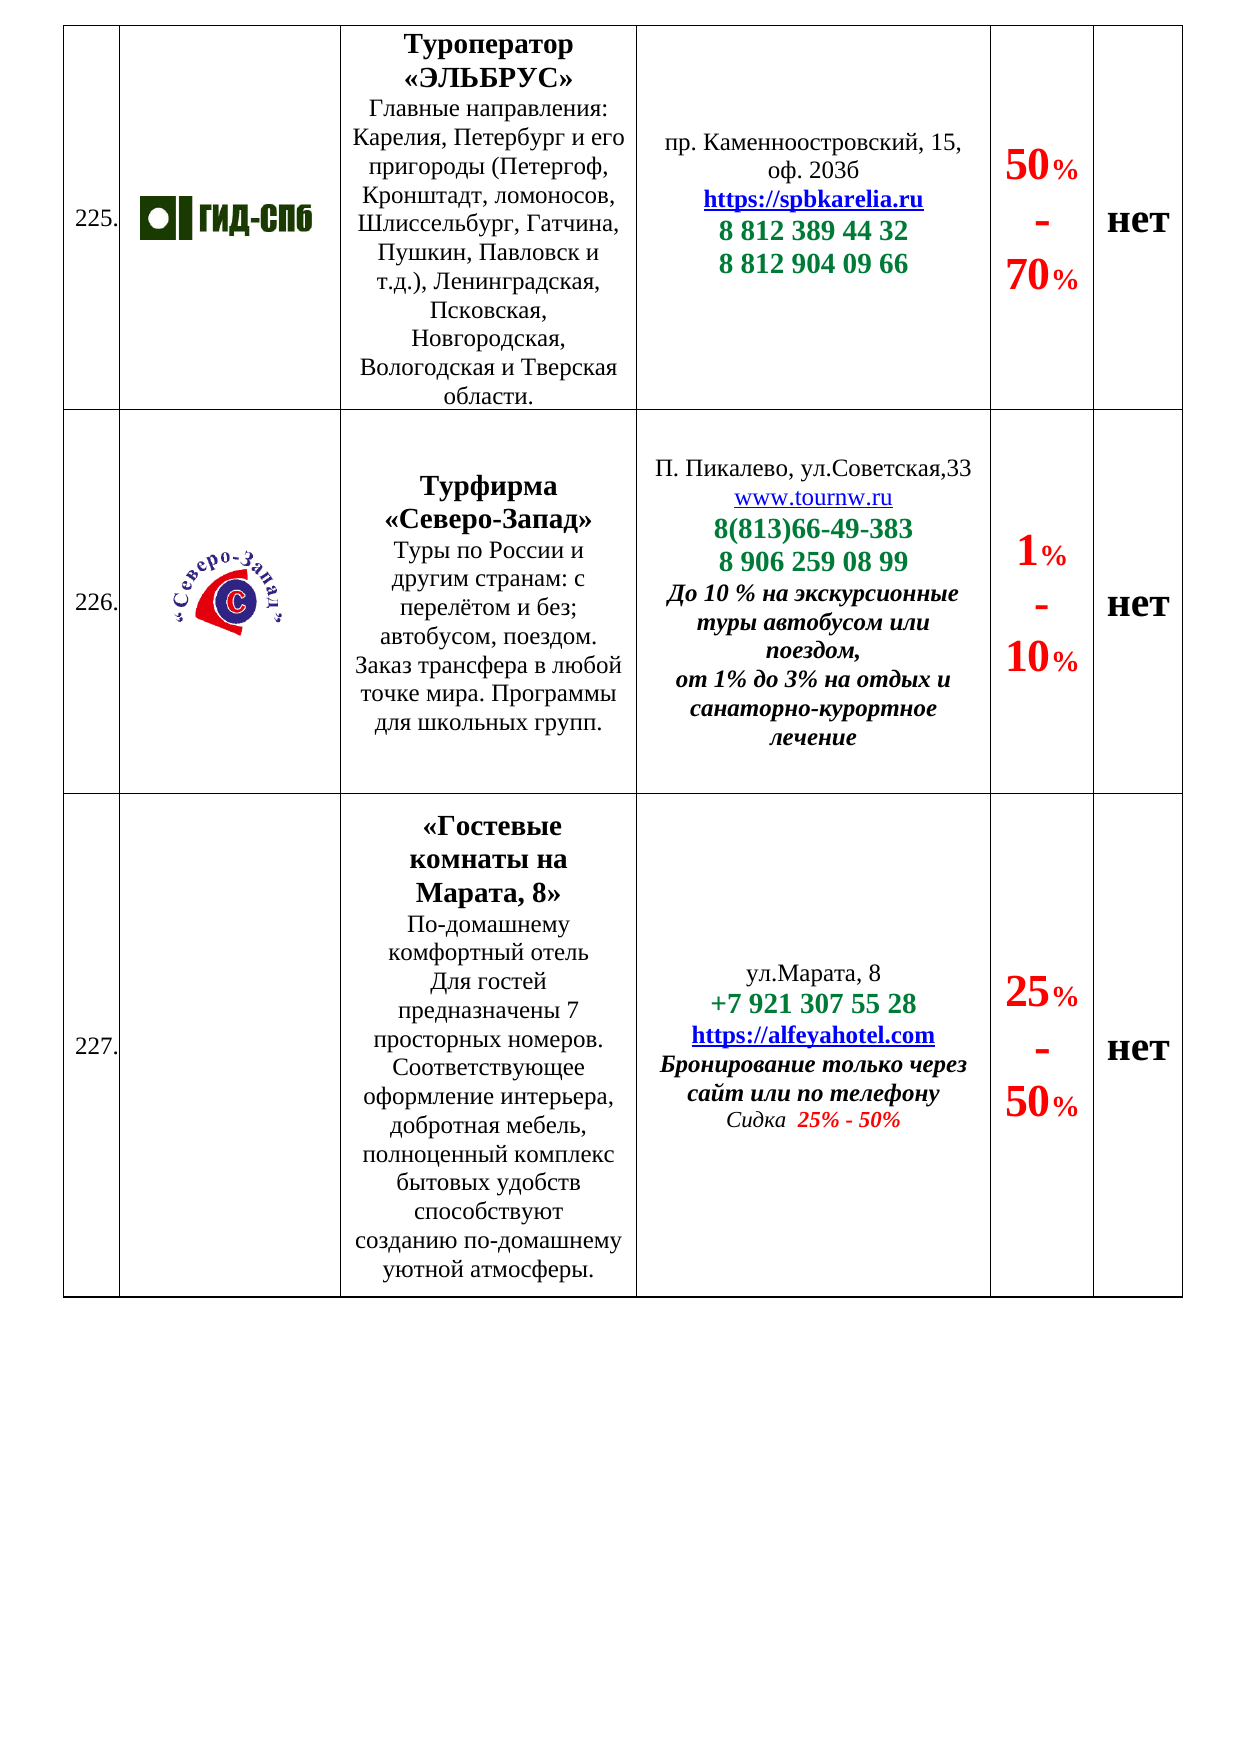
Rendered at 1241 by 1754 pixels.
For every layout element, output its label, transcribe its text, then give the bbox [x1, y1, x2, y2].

table_cell 25% - 50% [991, 794, 1093, 1296]
table_cell П. Пикалево, ул.Советская,33 www.tournw.ru 8(813)66-49-383 8 906 259 08 99 До 10 % на экскурсионные туры автобусом или поездом, от 1% до 3% на отдых и санаторно-курортное лечение [637, 410, 990, 793]
picture [137, 516, 323, 687]
table_cell [64, 26, 119, 409]
table_cell нет [1094, 410, 1182, 793]
table_cell ул.Марата, 8 +7 921 307 55 28 https://alfeyahotel.com Бронирование только через сайт или по телефону Сидка 25% - 50% [637, 794, 990, 1296]
table_cell нет [1094, 26, 1182, 409]
table_cell [120, 794, 340, 1296]
table_cell [64, 794, 119, 1296]
table_cell [64, 410, 119, 793]
table_cell нет [1094, 794, 1182, 1296]
picture [140, 196, 320, 240]
table_cell Туроператор «ЭЛЬБРУС» Главные направления: Карелия, Петербург и его пригороды (Петергоф, Кронштадт, ломоносов, Шлиссельбург, Гатчина, Пушкин, Павловск и т.д.), Ленинградская, Псковская, Новгородская, Вологодская и Тверская области. [341, 26, 636, 409]
table_cell пр. Каменноостровский, 15, оф. 203б https://spbkarelia.ru 8 812 389 44 32 8 812 904 09 66 [637, 26, 990, 409]
table_cell «Гостевые комнаты на Марата, 8» По-домашнему комфортный отель Для гостей предназначены 7 просторных номеров. Соответствующее оформление интерьера, добротная мебель, полноценный комплекс бытовых удобств способствуют созданию по-домашнему уютной атмосферы. [341, 794, 636, 1296]
table_cell Турфирма «Северо-Запад» Туры по России и другим странам: с перелётом и без; автобусом, поездом. Заказ трансфера в любой точке мира. Программы для школьных групп. [341, 410, 636, 793]
table_cell [120, 26, 340, 409]
table_cell 1% - 10% [991, 410, 1093, 793]
table_cell [120, 410, 340, 793]
table_cell 50% - 70% [991, 26, 1093, 409]
